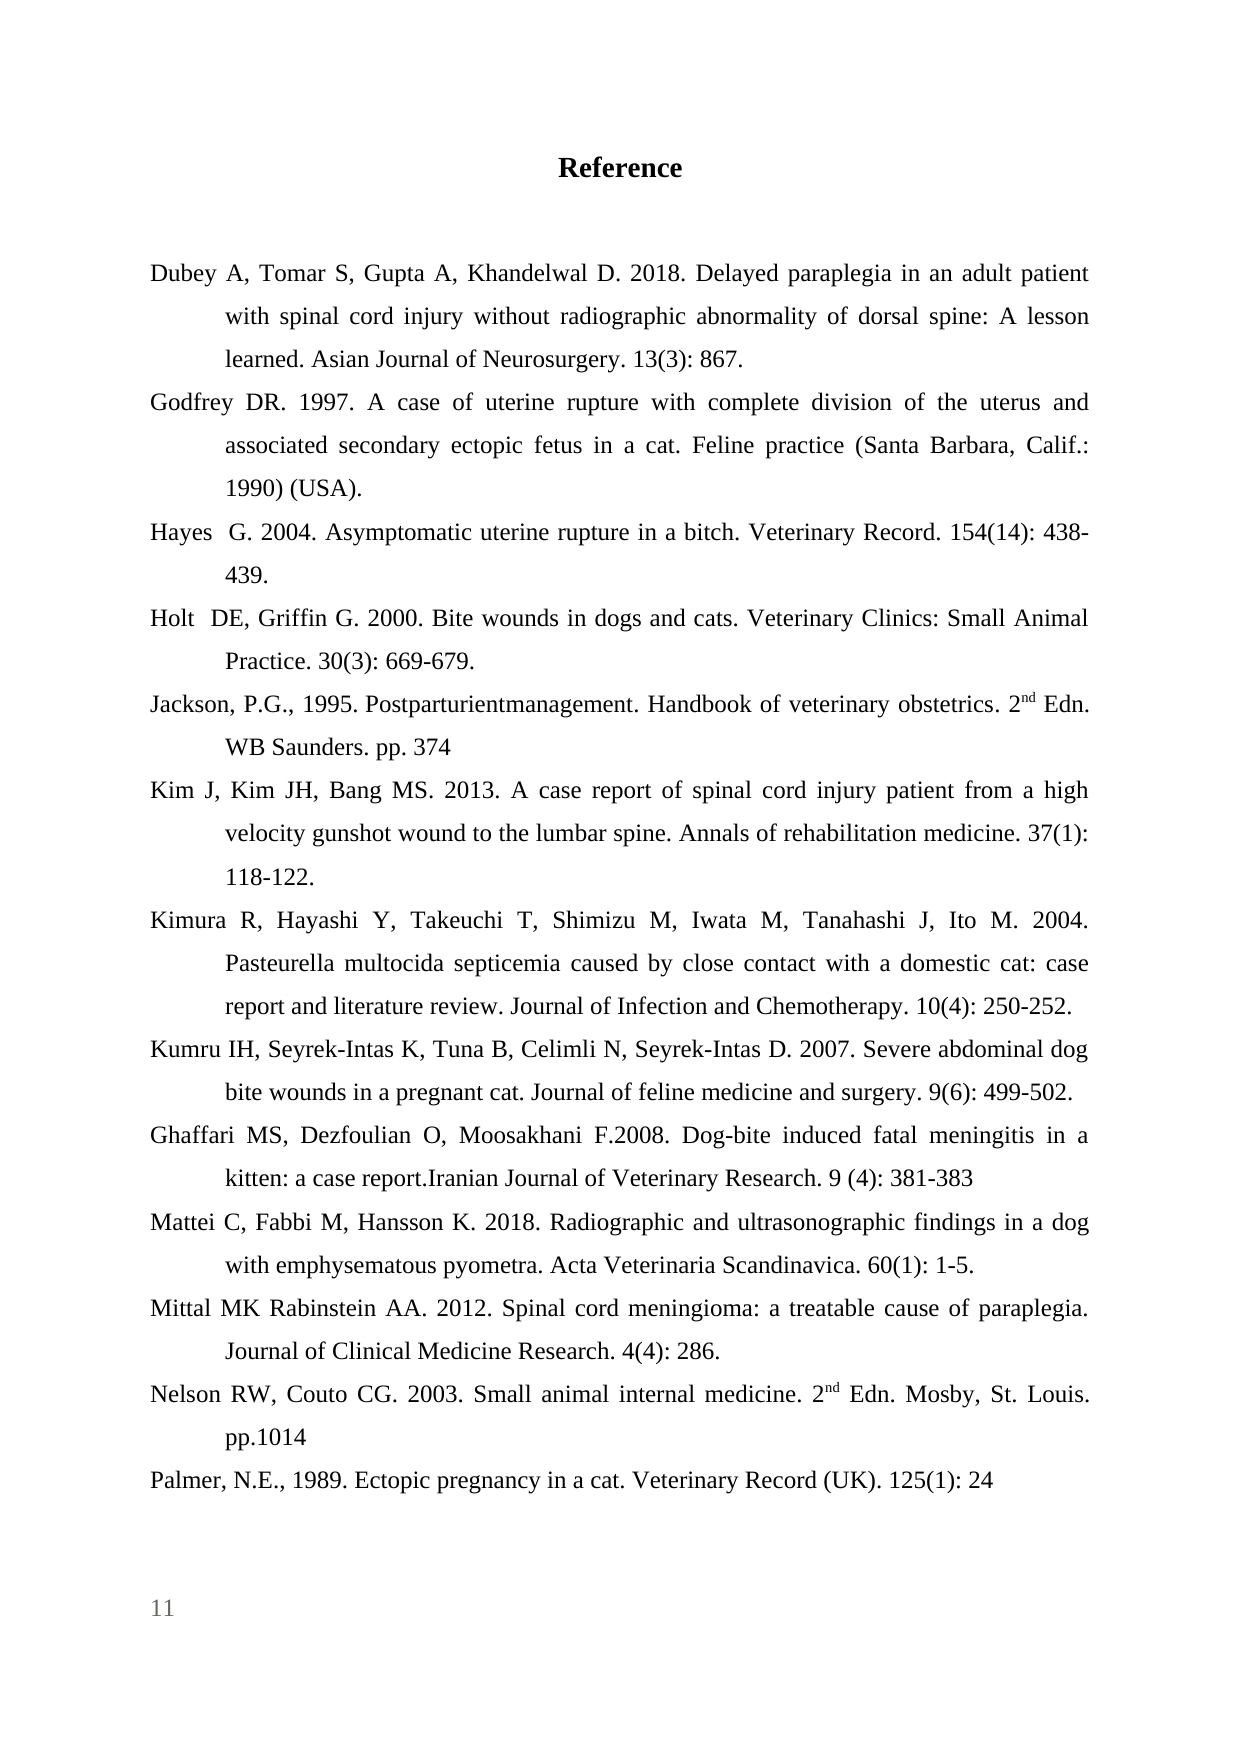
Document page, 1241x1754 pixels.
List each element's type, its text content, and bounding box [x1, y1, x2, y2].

text Holt DE, Griffin G. 2000. Bite wounds in dogs and cats. Veterinary Clinics: Small Animal Practice. 30(3): 669-679. [150, 603, 1090, 675]
text Palmer, N.E., 1989. Ectopic pregnancy in a cat. Veterinary Record (UK). 125(1): 24 [150, 1465, 1090, 1494]
text Dubey A, Tomar S, Gupta A, Khandelwal D. 2018. Delayed paraplegia in an adult patient with spinal cord injury without radiographic abnormality of dorsal spine: A lesson learned. Asian Journal of Neurosurgery. 13(3): 867. [150, 258, 1090, 373]
text Nelson RW, Couto CG. 2003. Small animal internal medicine. 2nd Edn. Mosby, St. Louis. pp.1014 [150, 1379, 1090, 1451]
text Kim J, Kim JH, Bang MS. 2013. A case report of spinal cord injury patient from a high velocity gunshot wound to the lumbar spine. Annals of rehabilitation medicine. 37(1): 118-122. [150, 775, 1090, 890]
text Kumru IH, Seyrek-Intas K, Tuna B, Celimli N, Seyrek-Intas D. 2007. Severe abdominal dog bite wounds in a pregnant cat. Journal of feline medicine and surgery. 9(6): 499-502. [150, 1034, 1090, 1106]
text Mattei C, Fabbi M, Hansson K. 2018. Radiographic and ultrasonographic findings in a dog with emphysematous pyometra. Acta Veterinaria Scandinavica. 60(1): 1-5. [150, 1207, 1090, 1278]
text Hayes G. 2004. Asymptomatic uterine rupture in a bitch. Veterinary Record. 154(14): 438-439. [150, 517, 1090, 588]
text Reference [150, 150, 1090, 183]
text Godfrey DR. 1997. A case of uterine rupture with complete division of the uterus and associated secondary ectopic fetus in a cat. Feline practice (Santa Barbara, Calif.: 1990) (USA). [150, 387, 1090, 502]
text Jackson, P.G., 1995. Postparturientmanagement. Handbook of veterinary obstetrics. 2nd Edn. WB Saunders. pp. 374 [150, 689, 1090, 761]
text Ghaffari MS, Dezfoulian O, Moosakhani F.2008. Dog-bite induced fatal meningitis in a kitten: a case report.Iranian Journal of Veterinary Research. 9 (4): 381-383 [150, 1120, 1090, 1192]
text Mittal MK Rabinstein AA. 2012. Spinal cord meningioma: a treatable cause of paraplegia. Journal of Clinical Medicine Research. 4(4): 286. [150, 1293, 1090, 1365]
text Kimura R, Hayashi Y, Takeuchi T, Shimizu M, Iwata M, Tanahashi J, Ito M. 2004. Pasteurella multocida septicemia caused by close contact with a domestic cat: case report and literature review. Journal of Infection and Chemotherapy. 10(4): 250-252. [150, 905, 1090, 1020]
